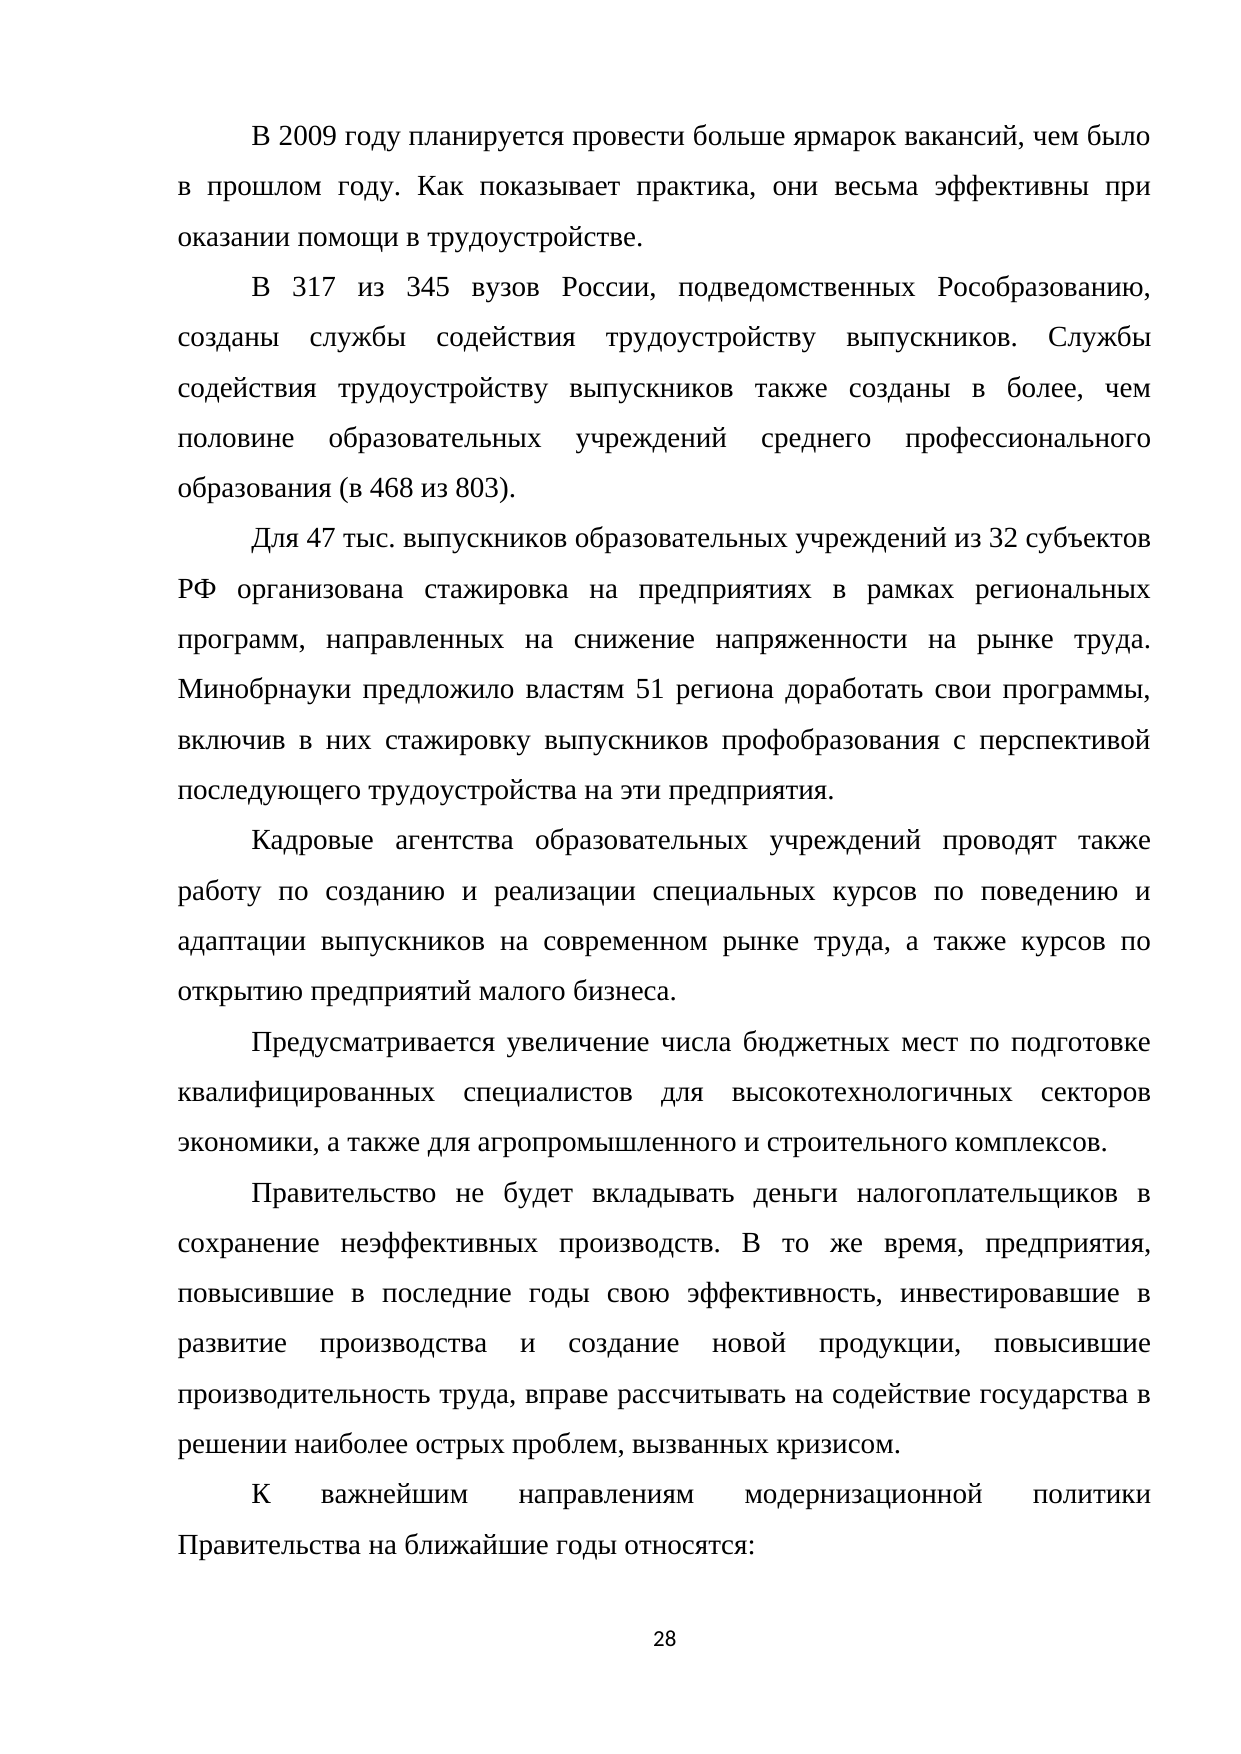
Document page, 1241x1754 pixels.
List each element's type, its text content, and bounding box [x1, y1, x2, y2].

text Кадровые агентства образовательных учреждений проводят также работу по созданию и реализации специальных курсов по поведению и адаптации выпускников на современном рынке труда, а также курсов по открытию предприятий малого бизнеса. [177, 822, 1152, 1007]
text Правительство не будет вкладывать деньги налогоплательщиков в сохранение неэффективных производств. В то же время, предприятия, повысившие в последние годы свою эффективность, инвестировавшие в развитие производства и создание новой продукции, повысившие производительность труда, вправе рассчитывать на содействие государства в решении наиболее острых проблем, вызванных кризисом. [177, 1175, 1152, 1460]
text В 2009 году планируется провести больше ярмарок вакансий, чем было в прошлом году. Как показывает практика, они весьма эффективны при оказании помощи в трудоустройстве. [177, 118, 1152, 252]
text В 317 из 345 вузов России, подведомственных Рособразованию, созданы службы содействия трудоустройству выпускников. Службы содействия трудоустройству выпускников также созданы в более, чем половине образовательных учреждений среднего профессионального образования (в 468 из 803). [177, 269, 1152, 504]
text К важнейшим направлениям модернизационной политики Правительства на ближайшие годы относятся: [177, 1477, 1152, 1560]
text Предусматривается увеличение числа бюджетных мест по подготовке квалифицированных специалистов для высокотехнологичных секторов экономики, а также для агропромышленного и строительного комплексов. [177, 1024, 1152, 1158]
text Для 47 тыс. выпускников образовательных учреждений из 32 субъектов РФ организована стажировка на предприятиях в рамках региональных программ, направленных на снижение напряженности на рынке труда. Минобрнауки предложило властям 51 региона доработать свои программы, включив в них стажировку выпускников профобразования с перспективой последующего трудоустройства на эти предприятия. [177, 521, 1152, 806]
